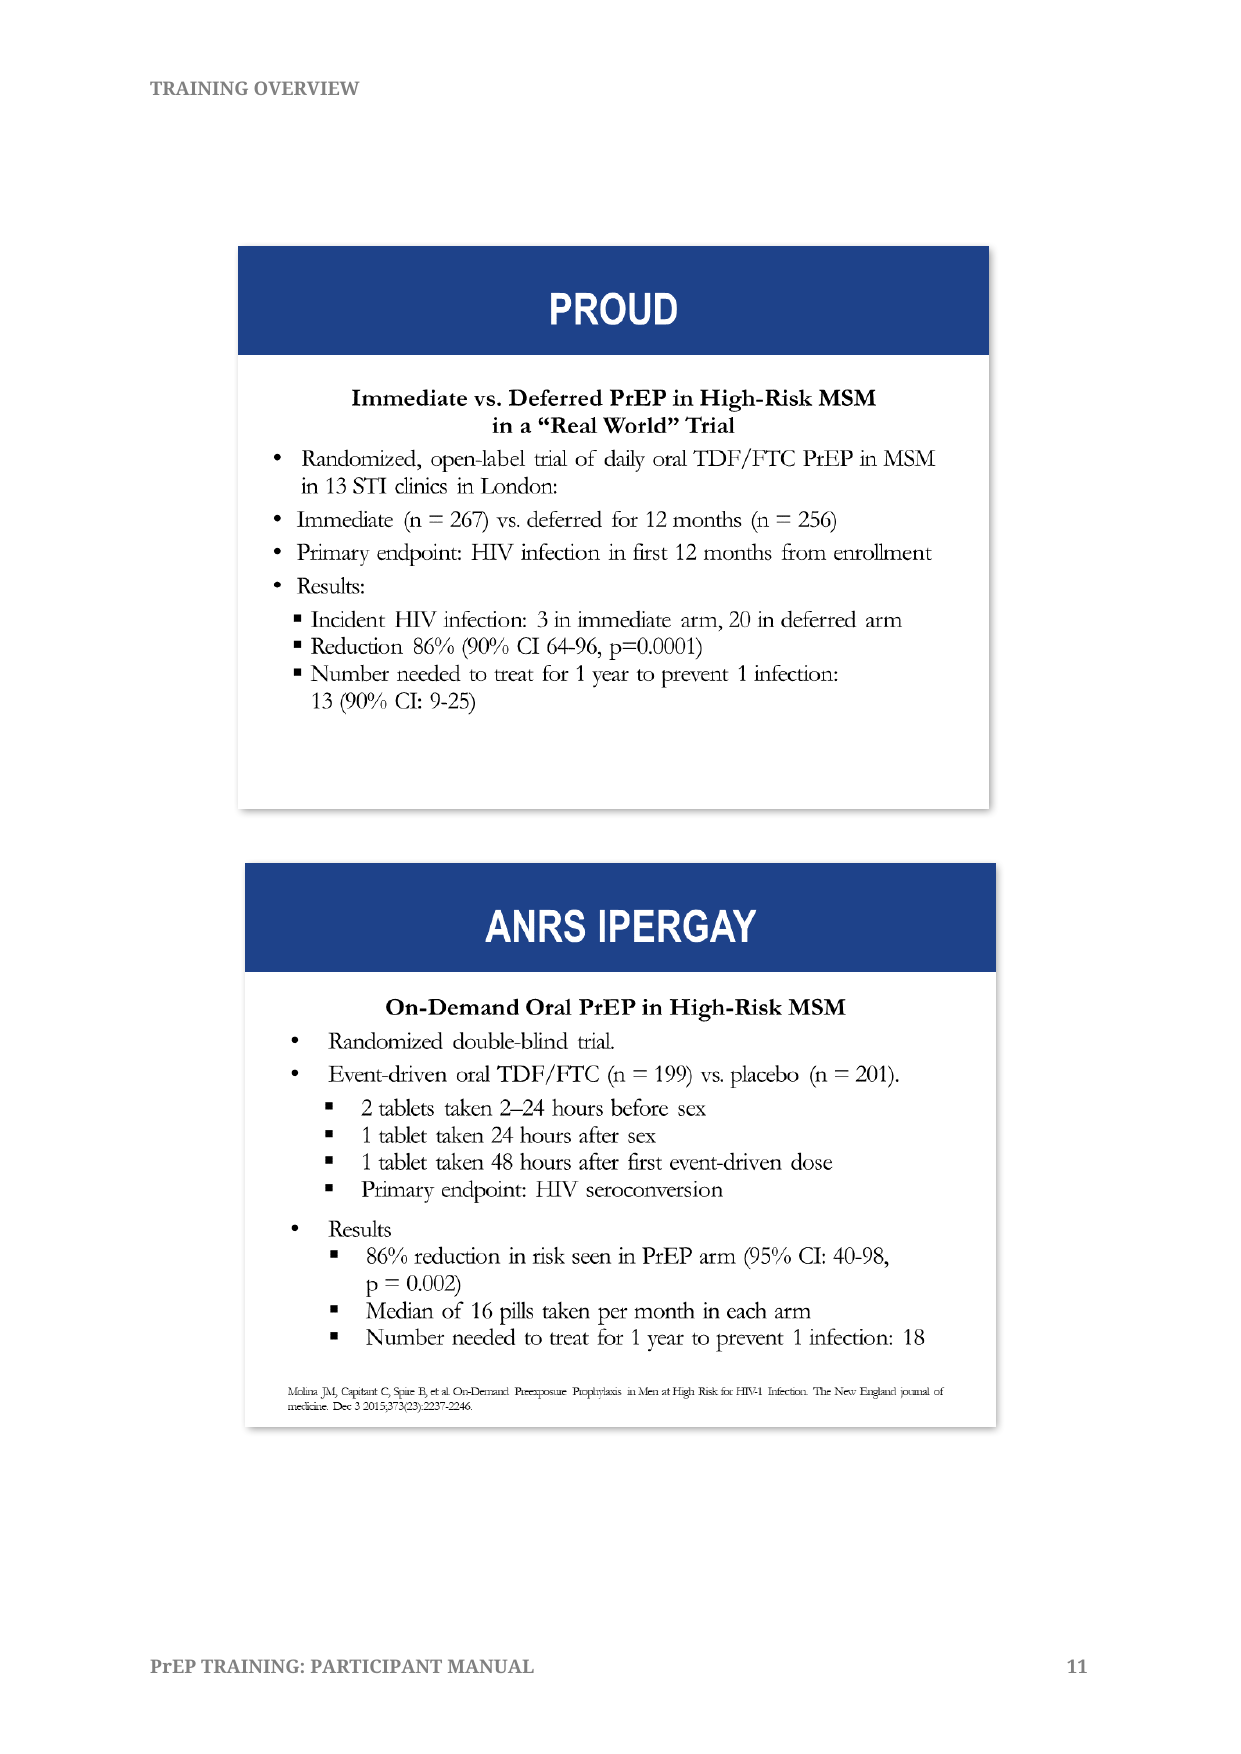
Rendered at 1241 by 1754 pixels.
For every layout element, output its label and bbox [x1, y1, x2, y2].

picture [238, 246, 989, 809]
picture [245, 863, 996, 1427]
